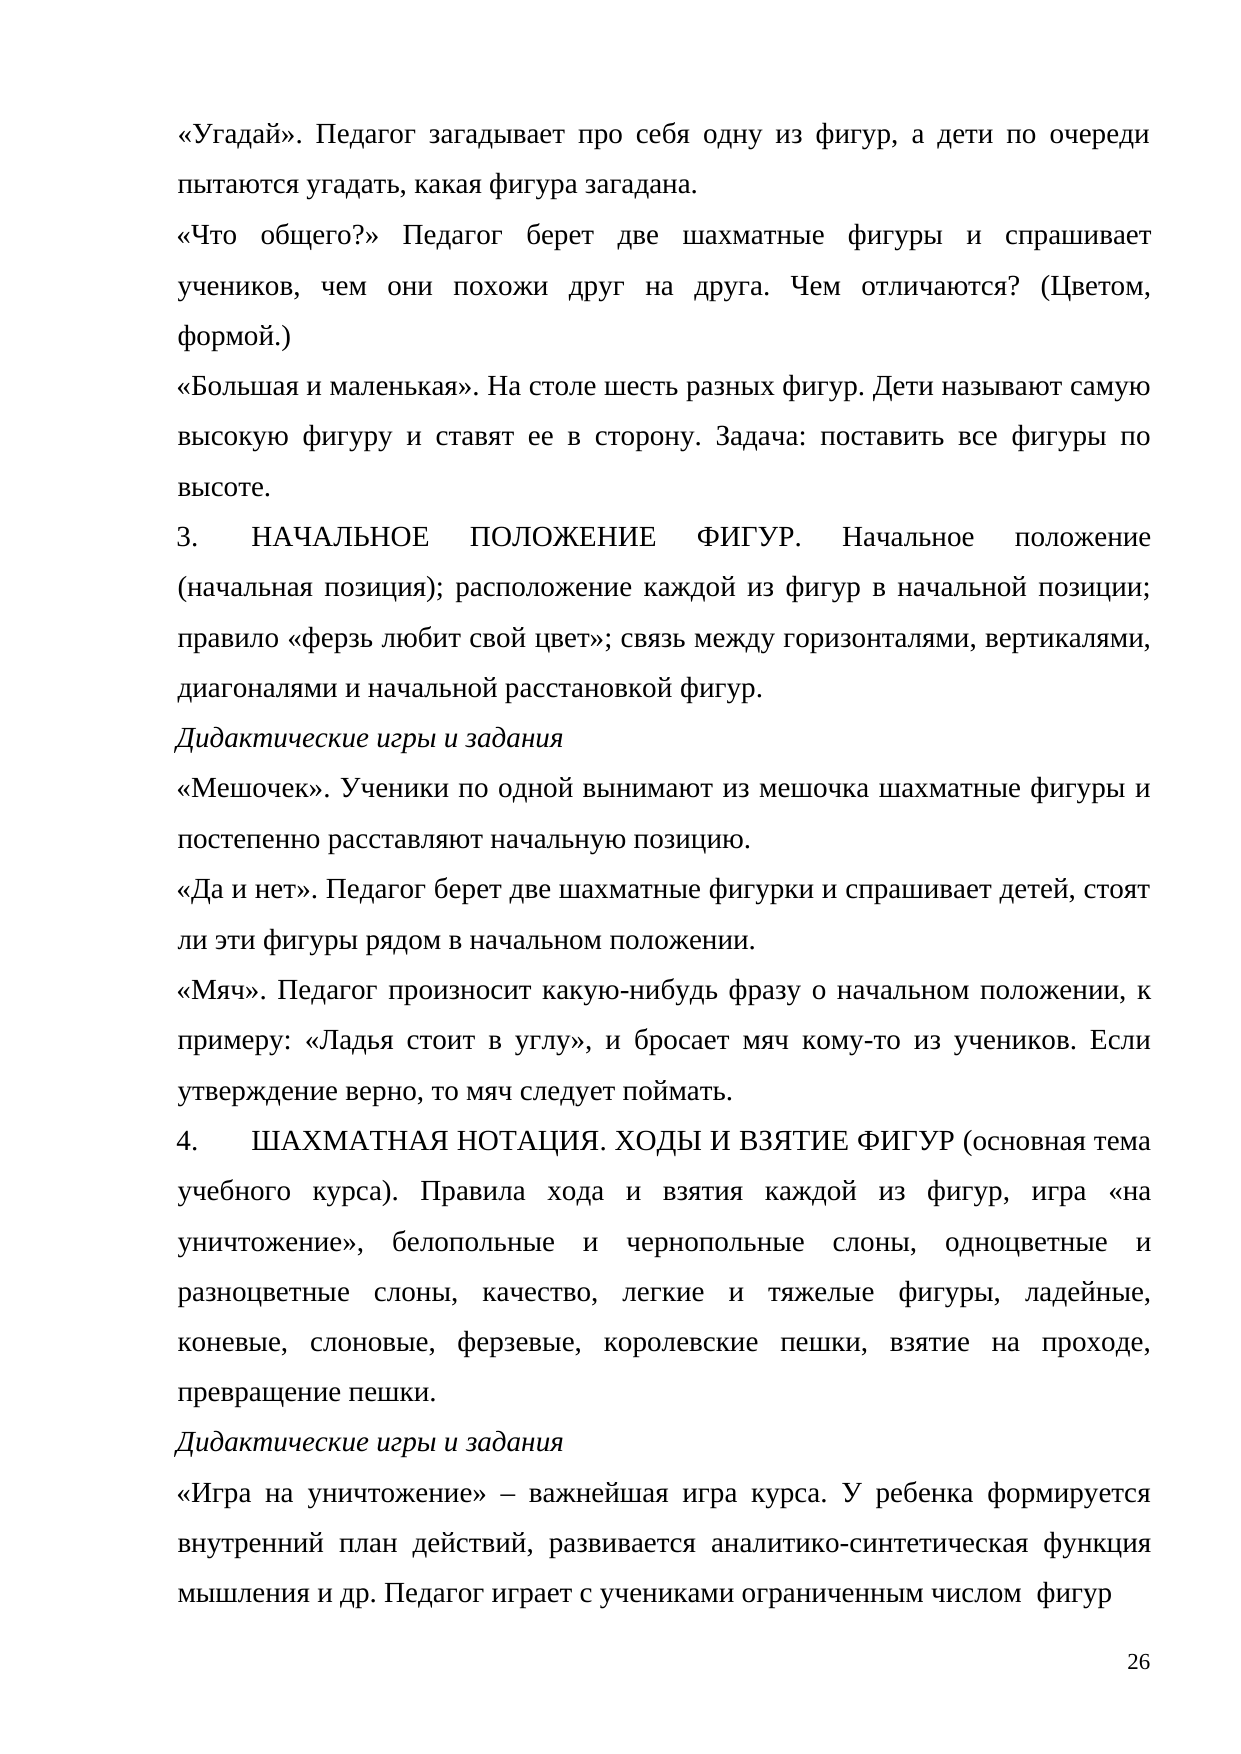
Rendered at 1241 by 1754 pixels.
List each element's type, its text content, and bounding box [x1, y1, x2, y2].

text «Мешочек». Ученики по одной вынимают из мешочка шахматные фигуры и постепенно расставляют начальную позицию. [176, 770, 1151, 854]
text «Угадай». Педагог загадывает про себя одну из фигур, а дети по очереди пытаются угадать, какая фигура загадана. [177, 116, 1151, 200]
list НАЧАЛЬНОЕ ПОЛОЖЕНИЕ ФИГУР. Начальное положение (начальная позиция); расположение каждой из фигур в начальной позиции; правило «ферзь любит свой цвет»; связь между горизонталями, вертикалями, диагоналями и начальной расстановкой фигур. [176, 519, 1152, 704]
text Дидактические игры и задания [176, 720, 1211, 754]
text Дидактические игры и задания [176, 1425, 1211, 1458]
text «Мяч». Педагог произносит какую-нибудь фразу о начальном положении, к примеру: «Ладья стоит в углу», и бросает мяч кому-то из учеников. Если утверждение верно, то мяч следует поймать. [176, 972, 1152, 1106]
list ШАХМАТНАЯ НОТАЦИЯ. ХОДЫ И ВЗЯТИЕ ФИГУР (основная тема учебного курса). Правила хода и взятия каждой из фигур, игра «на уничтожение», белопольные и чернопольные слоны, одноцветные и разноцветные слоны, качество, легкие и тяжелые фигуры, ладейные, коневые, слоновые, ферзевые, королевские пешки, взятие на проходе, превращение пешки. [176, 1123, 1152, 1408]
text «Да и нет». Педагог берет две шахматные фигурки и спрашивает детей, стоят ли эти фигуры рядом в начальном положении. [176, 871, 1151, 955]
text «Что общего?» Педагог берет две шахматные фигуры и спрашивает учеников, чем они похожи друг на друга. Чем отличаются? (Цветом, формой.) [176, 217, 1152, 351]
text «Игра на уничтожение» – важнейшая игра курса. У ребенка формируется внутренний план действий, развивается аналитико-синтетическая функция мышления и др. Педагог играет с учениками ограниченным числом фигур [176, 1475, 1152, 1609]
text «Большая и маленькая». На столе шесть разных фигур. Дети называют самую высокую фигуру и ставят ее в сторону. Задача: поставить все фигуры по высоте. [176, 368, 1152, 502]
